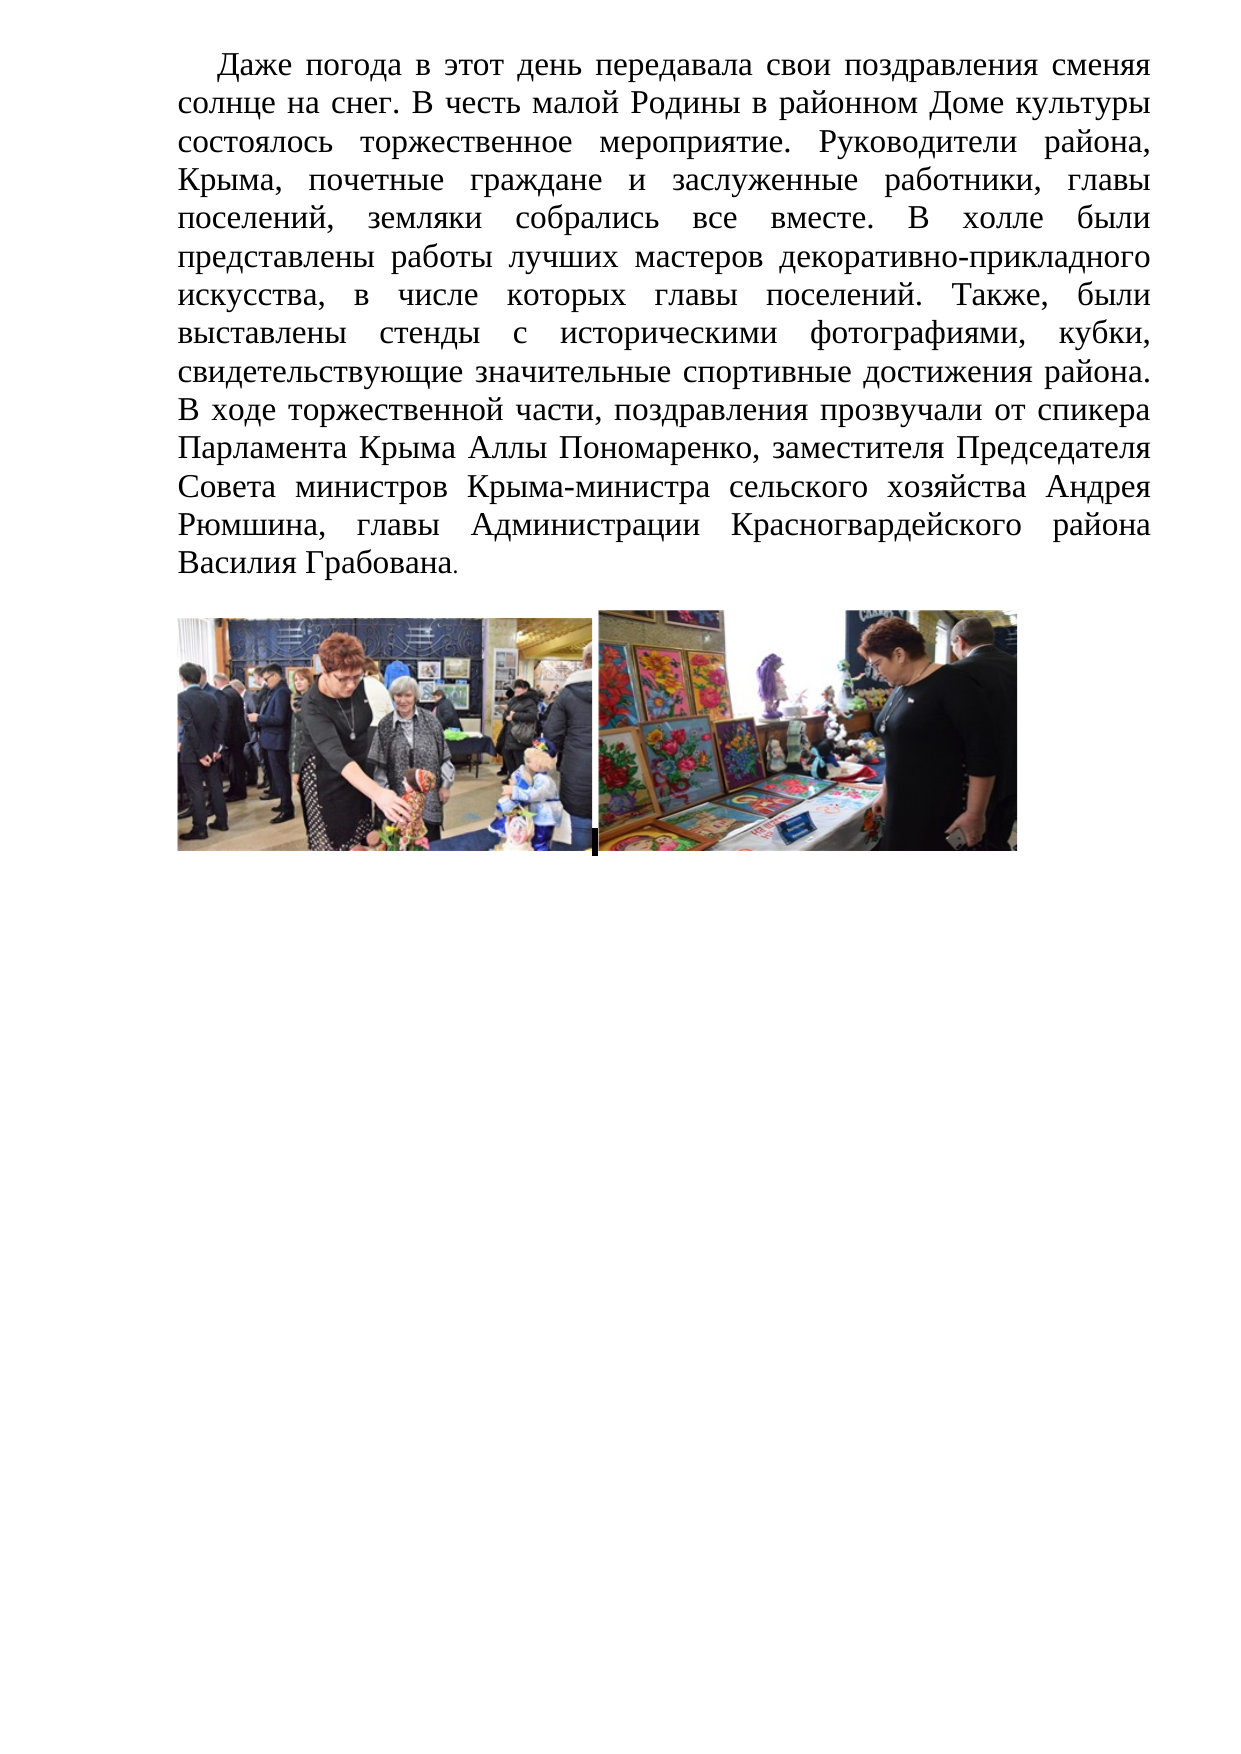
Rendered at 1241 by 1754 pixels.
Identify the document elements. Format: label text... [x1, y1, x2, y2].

picture [177, 618, 593, 851]
picture [598, 610, 1018, 851]
text Даже погода в этот день передавала свои поздравления сменяя солнце на снег. В честь малой Родины в районном Доме культуры состоялось торжественное мероприятие. Руководители района, Крыма, почетные граждане и заслуженные работники, главы поселений, земляки собрались все вместе. В холле были представлены работы лучших мастеров декоративно-прикладного искусства, в числе которых главы поселений. Также, были выставлены стенды с историческими фотографиями, кубки, свидетельствующие значительные спортивные достижения района. В ходе торжественной части, поздравления прозвучали от спикера Парламента Крыма Аллы Пономаренко, заместителя Председателя Совета министров Крыма-министра сельского хозяйства Андрея Рюмшина, главы Администрации Красногвардейского района Василия Грабована. [177, 44, 1152, 581]
